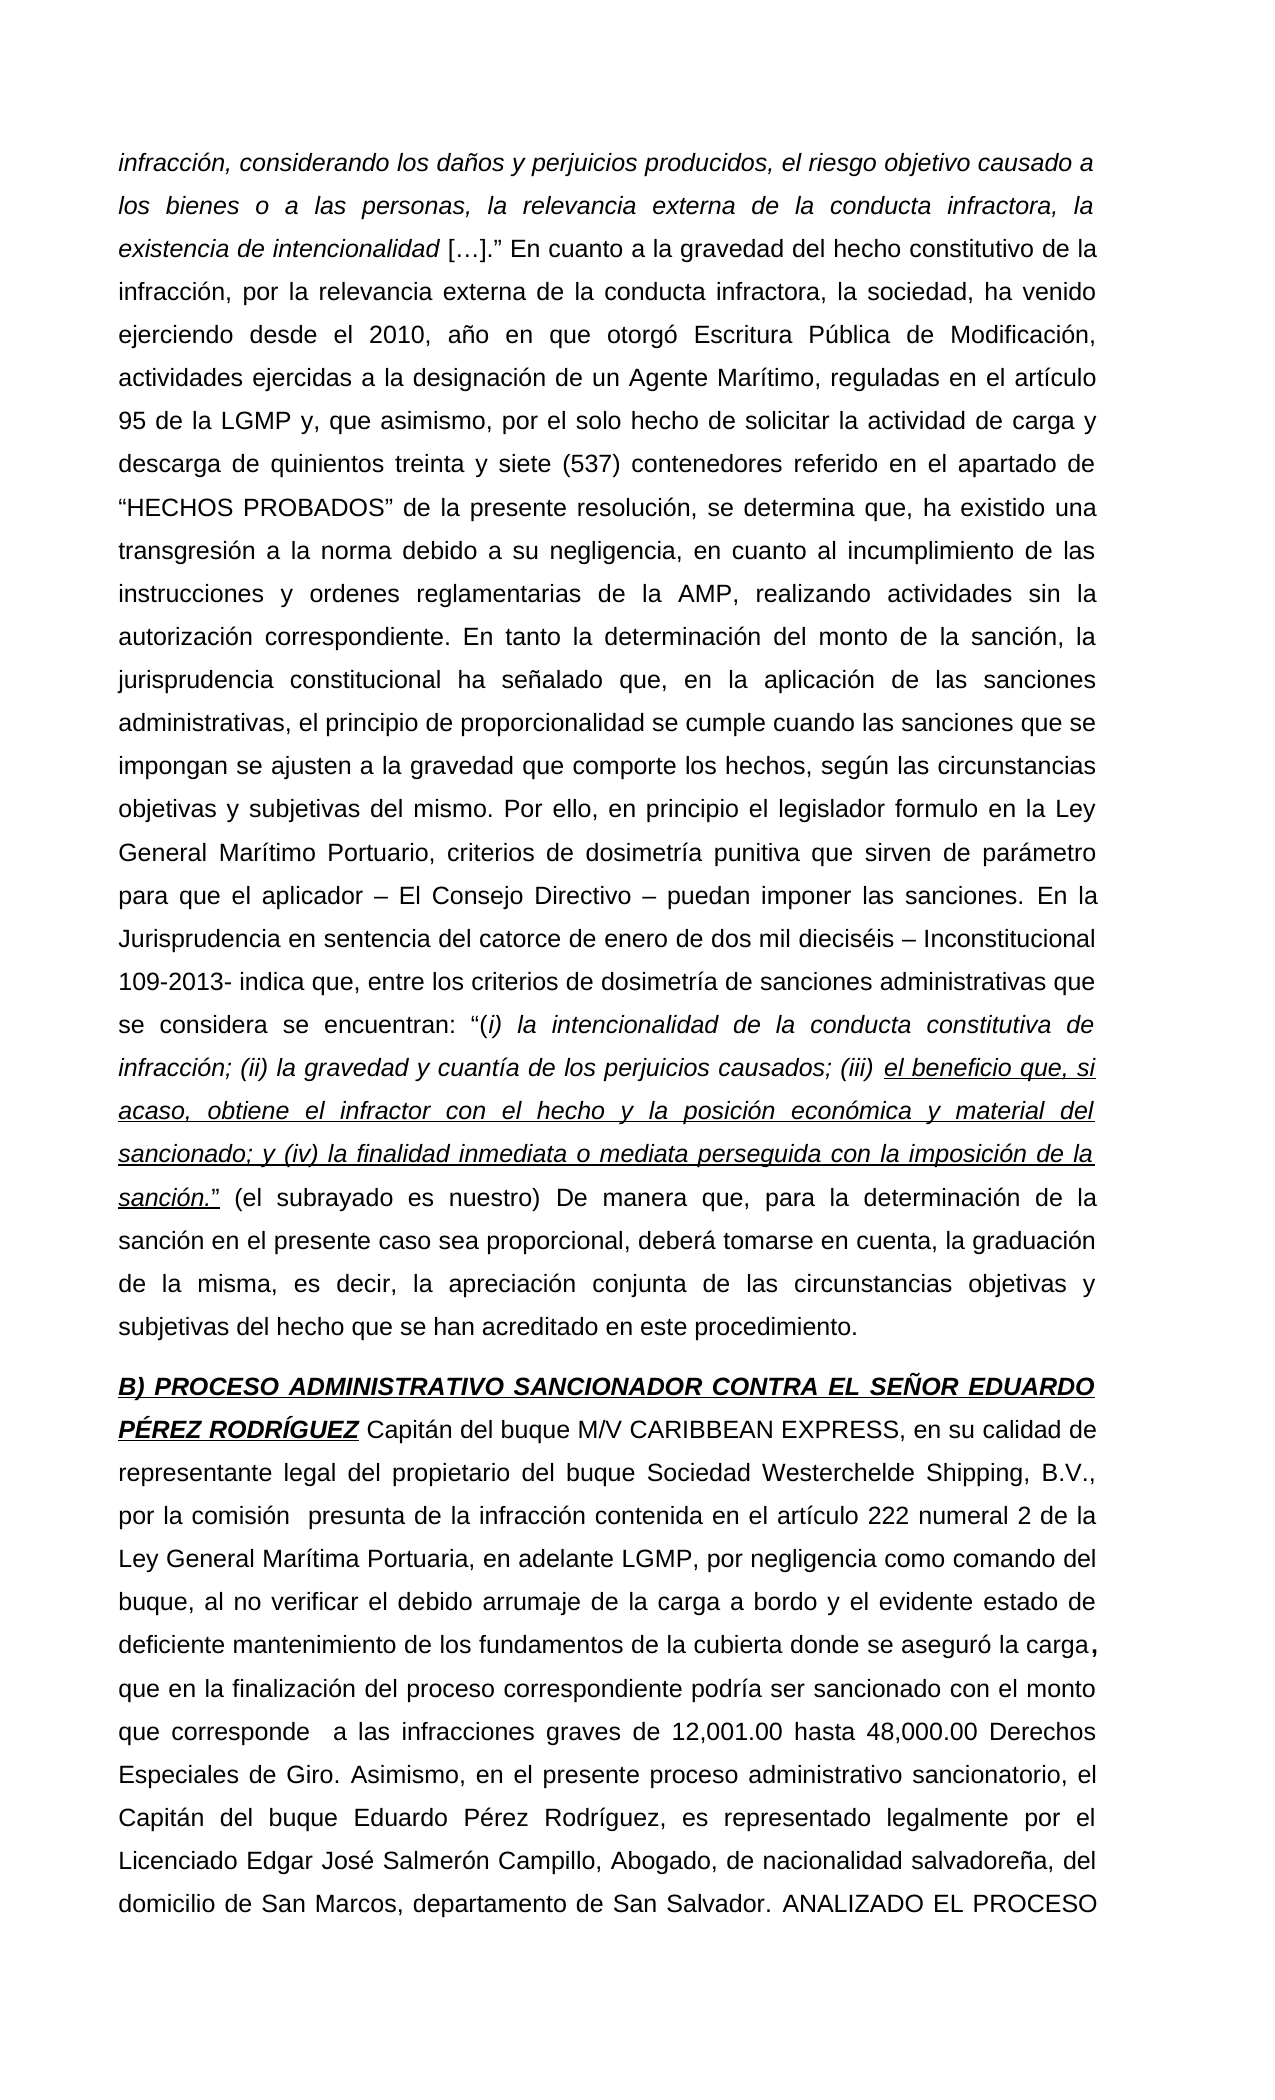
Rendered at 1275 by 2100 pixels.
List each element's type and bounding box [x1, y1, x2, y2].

text [118, 148, 1098, 1341]
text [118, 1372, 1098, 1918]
